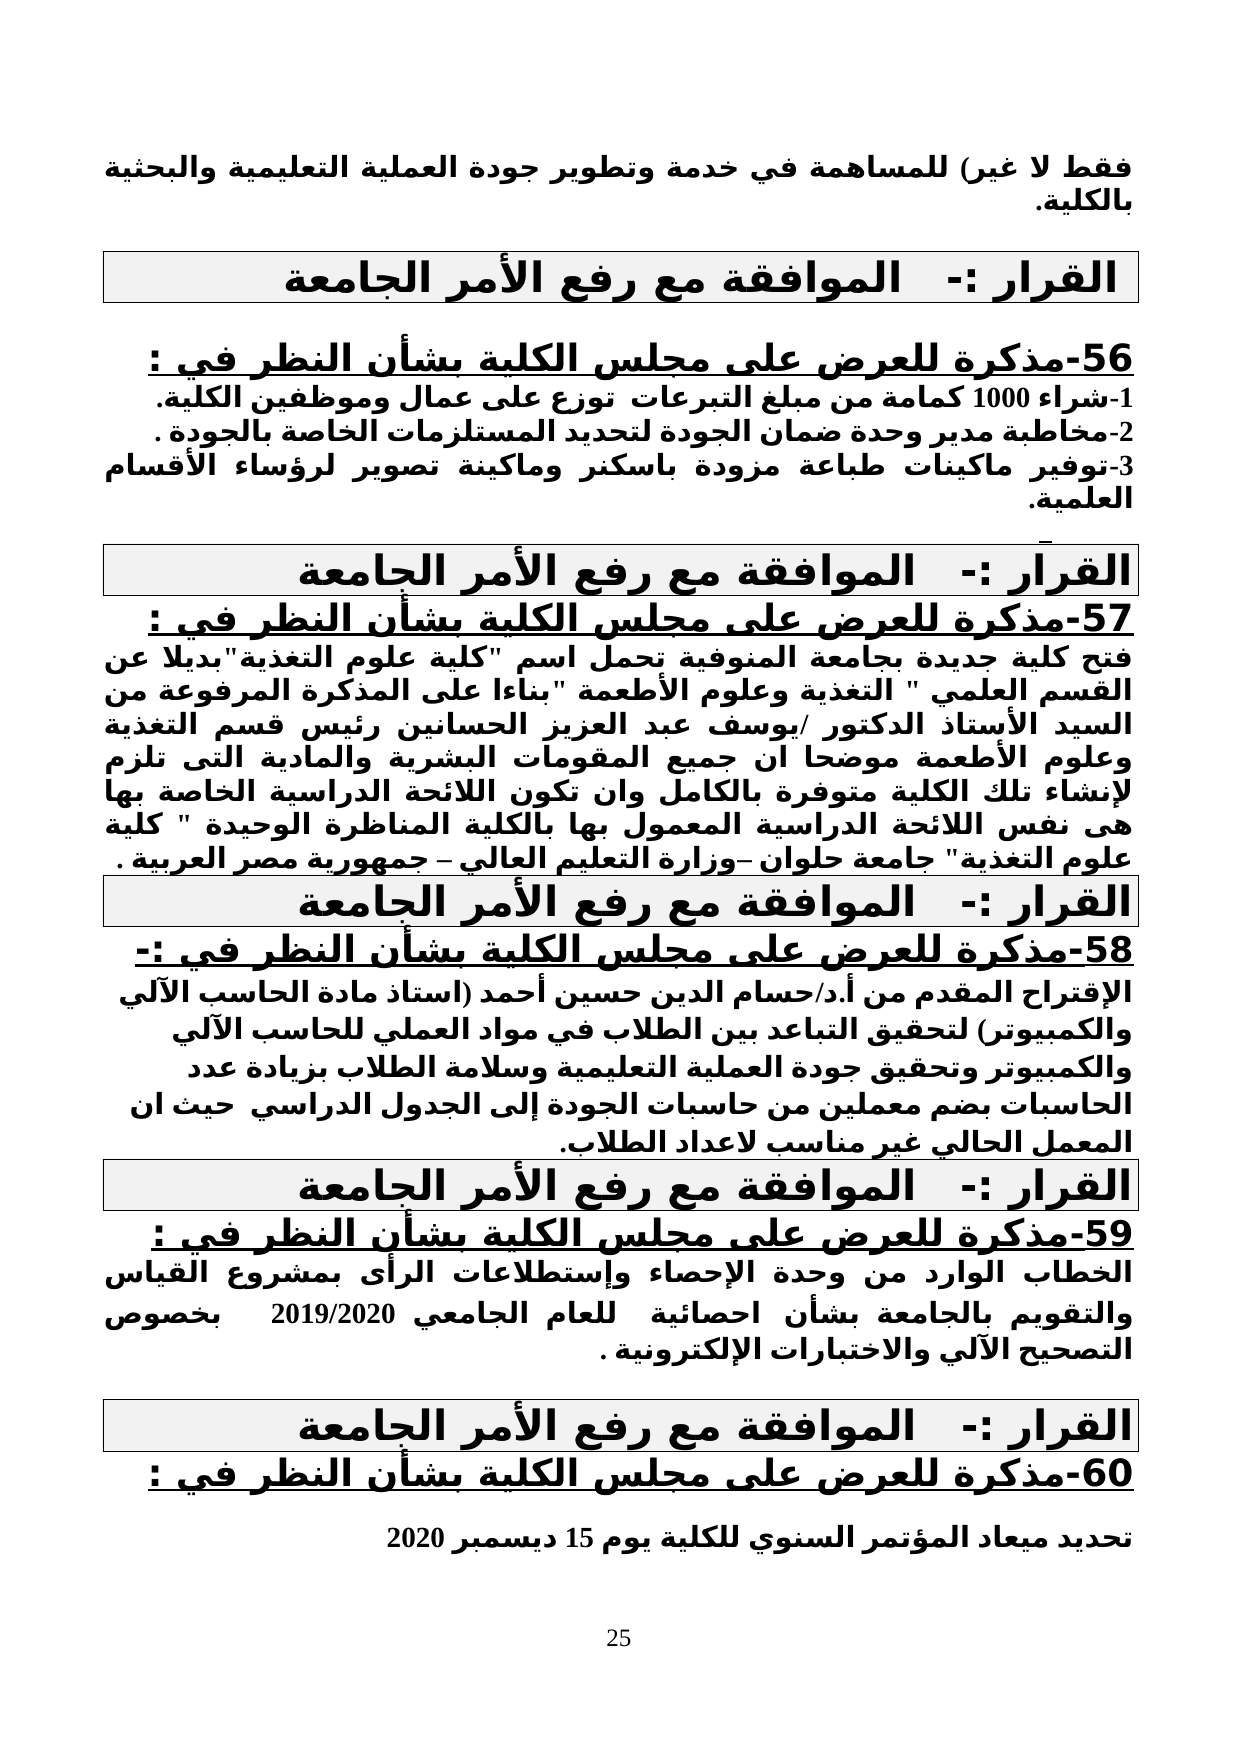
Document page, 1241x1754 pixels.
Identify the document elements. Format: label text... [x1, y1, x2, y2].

text الإقتراح المقدم من أ.د/حسام الدين حسين أحمد (استاذ مادة الحاسب الآلي والكمبيوتر) لتحقيق التباعد بين الطلاب في مواد العملي للحاسب الآلي والكمبيوتر وتحقيق جودة العملية التعليمية وسلامة الطلاب بزيادة عدد الحاسبات بضم معملين من حاسبات الجودة إلى الجدول الدراسي حيث ان المعمل الحالي غير مناسب لاعداد الطلاب. [103, 971, 1134, 1158]
text الخطاب الوارد من وحدة الإحصاء وإستطلاعات الرأى بمشروع القياس والتقويم بالجامعة بشأن احصائية للعام الجامعي 2019/2020 بخصوص التصحيح الآلي والاختبارات الإلكترونية . [103, 1255, 1134, 1366]
text القرار :- الموافقة مع رفع الأمر الجامعة [104, 876, 1138, 926]
text القرار :- الموافقة مع رفع الأمر الجامعة [104, 545, 1138, 595]
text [103, 150, 1134, 217]
list 2-مخاطبة مدير وحدة ضمان الجودة لتحديد المستلزمات الخاصة بالجودة . [103, 414, 1134, 448]
text فتح كلية جديدة بجامعة المنوفية تحمل اسم "كلية علوم التغذية"بديلا عن القسم العلمي " التغذية وعلوم الأطعمة "بناءا على المذكرة المرفوعة من السيد الأستاذ الدكتور /يوسف عبد العزيز الحسانين رئيس قسم التغذية وعلوم الأطعمة موضحا ان جميع المقومات البشرية والمادية التى تلزم لإنشاء تلك الكلية متوفرة بالكامل وان تكون اللائحة الدراسية الخاصة بها هى نفس اللائحة الدراسية المعمول بها بالكلية المناظرة الوحيدة " كلية علوم التغذية" جامعة حلوان –وزارة التعليم العالي – جمهورية مصر العربية . [103, 640, 1134, 874]
text القرار :- الموافقة مع رفع الأمر الجامعة [104, 1160, 1138, 1210]
text القرار :- الموافقة مع رفع الأمر الجامعة [104, 252, 1138, 302]
text 60-مذكرة للعرض على مجلس الكلية بشأن النظر في : [103, 1452, 1134, 1495]
text 58-مذكرة للعرض على مجلس الكلية بشأن النظر في :- [103, 927, 1134, 971]
text تحديد ميعاد المؤتمر السنوي للكلية يوم 15 ديسمبر 2020 [103, 1520, 1134, 1554]
text 57-مذكرة للعرض على مجلس الكلية بشأن النظر في : [103, 596, 1134, 640]
text 59-مذكرة للعرض على مجلس الكلية بشأن النظر في : [103, 1211, 1134, 1255]
list 3-توفير ماكينات طباعة مزودة باسكنر وماكينة تصوير لرؤساء الأقسام العلمية. [103, 448, 1134, 515]
text 56-مذكرة للعرض على مجلس الكلية بشأن النظر في : [103, 337, 1134, 381]
text القرار :- الموافقة مع رفع الأمر الجامعة [104, 1400, 1138, 1451]
text 1-شراء 1000 كمامة من مبلغ التبرعات توزع على عمال وموظفين الكلية. [103, 381, 1134, 414]
